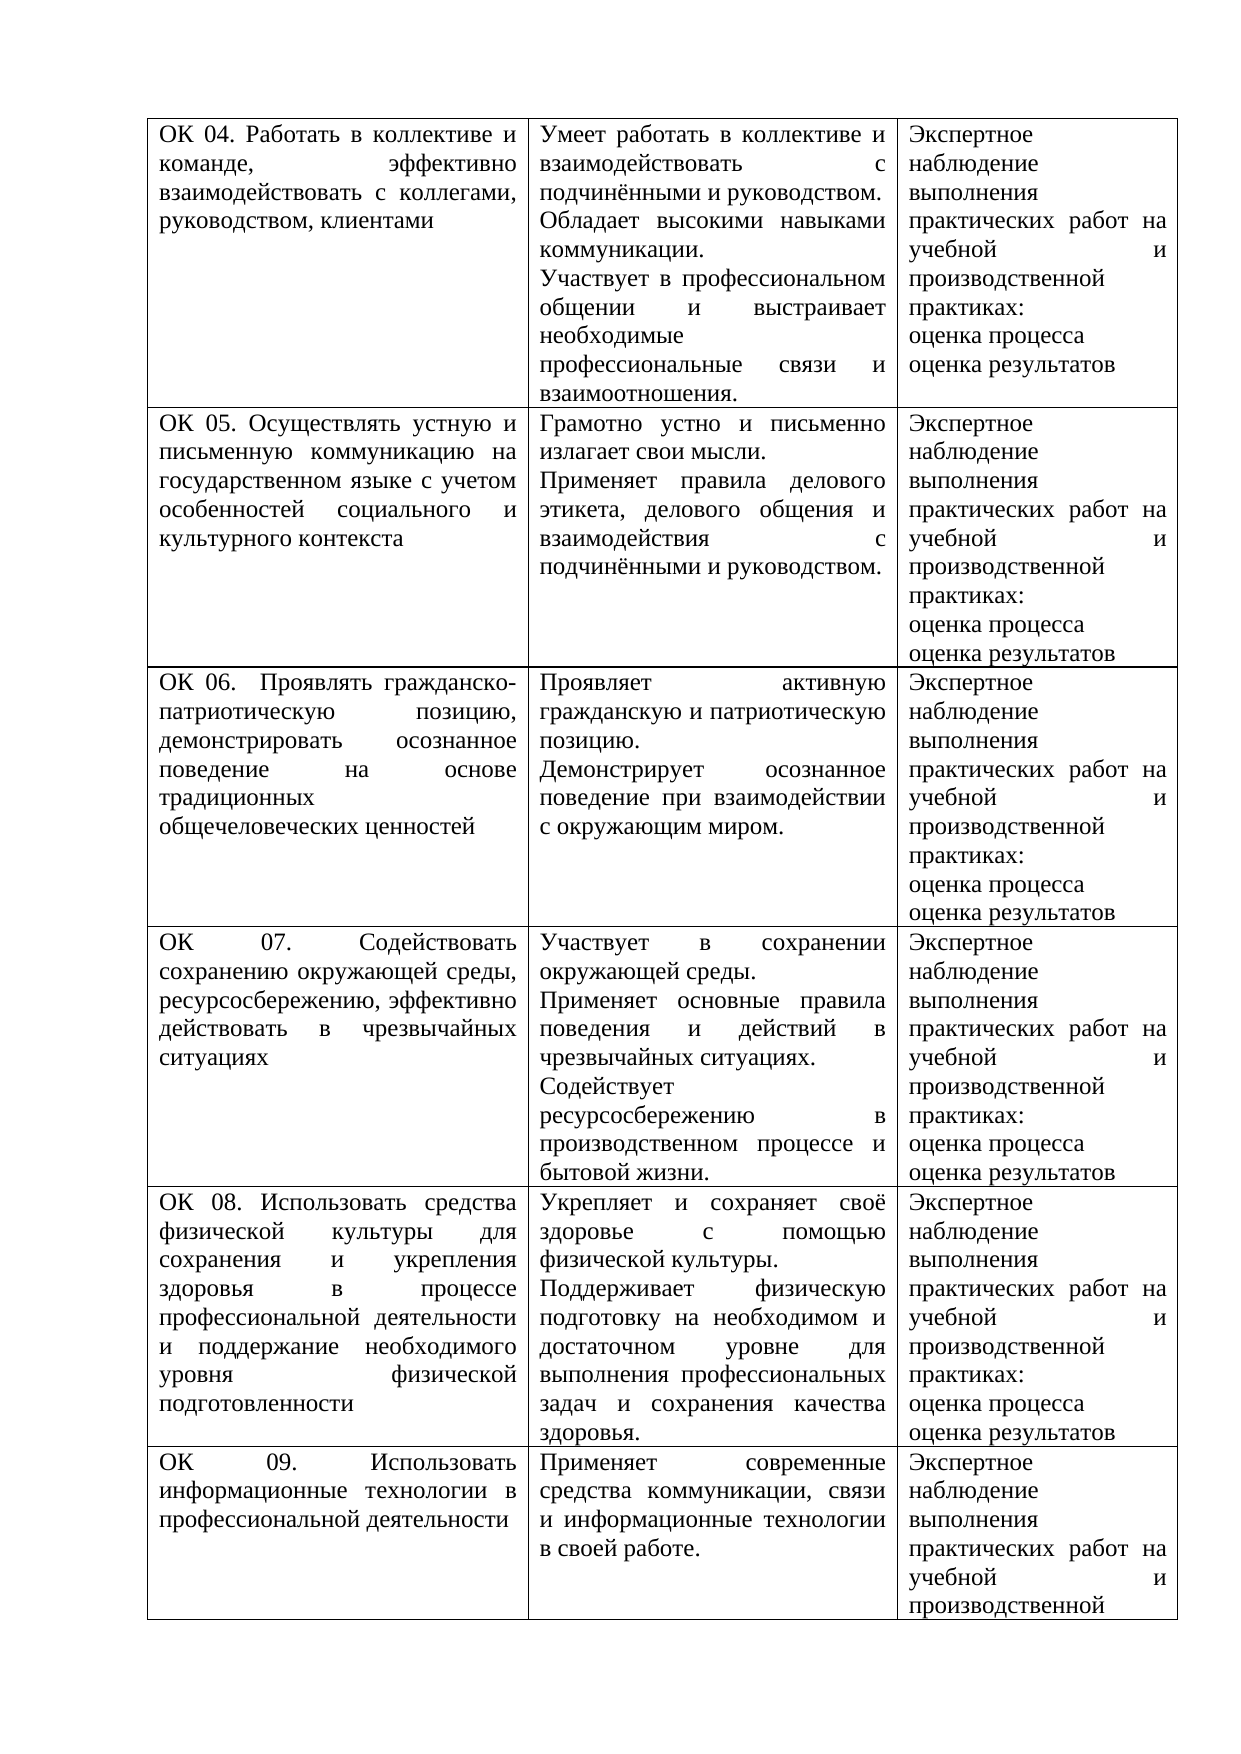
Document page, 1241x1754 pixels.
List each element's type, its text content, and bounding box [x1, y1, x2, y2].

table_cell Участвует в сохранении окружающей среды. Применяет основные правила поведения и действий в чрезвычайных ситуациях. Содействует ресурсосбережению в производственном процессе и бытовой жизни. [529, 927, 897, 1186]
table_cell Экспертное наблюдение выполнения практических работ на учебной и производственной практиках: оценка процесса оценка результатов [898, 927, 1177, 1186]
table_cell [148, 1447, 528, 1619]
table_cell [898, 119, 1177, 407]
table_cell ОК 05. Осуществлять устную и письменную коммуникацию на государственном языке с учетом особенностей социального и культурного контекста [148, 408, 528, 666]
table_cell ОК 06. Проявлять гражданско-патриотическую позицию, демонстрировать осознанное поведение на основе традиционных общечеловеческих ценностей [148, 668, 528, 926]
table_cell ОК 04. Работать в коллективе и команде, эффективно взаимодействовать с коллегами, руководством, клиентами [148, 119, 528, 407]
table_cell ОК 07. Содействовать сохранению окружающей среды, ресурсосбережению, эффективно действовать в чрезвычайных ситуациях [148, 927, 528, 1186]
table_cell Экспертное наблюдение выполнения практических работ на учебной и производственной практиках: оценка процесса оценка результатов [898, 668, 1177, 926]
table_cell Грамотно устно и письменно излагает свои мысли. Применяет правила делового этикета, делового общения и взаимодействия с подчинёнными и руководством. [529, 408, 897, 666]
table_cell Укрепляет и сохраняет своё здоровье с помощью физической культуры. Поддерживает физическую подготовку на необходимом и достаточном уровне для выполнения профессиональных задач и сохранения качества здоровья. [529, 1187, 897, 1446]
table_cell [898, 1447, 1177, 1619]
table_cell ОК 08. Использовать средства физической культуры для сохранения и укрепления здоровья в процессе профессиональной деятельности и поддержание необходимого уровня физической подготовленности [148, 1187, 528, 1446]
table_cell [529, 1447, 897, 1619]
table_cell Экспертное наблюдение выполнения практических работ на учебной и производственной практиках: оценка процесса оценка результатов [898, 408, 1177, 666]
table_cell Проявляет активную гражданскую и патриотическую позицию. Демонстрирует осознанное поведение при взаимодействии с окружающим миром. [529, 668, 897, 926]
table_cell Умеет работать в коллективе и взаимодействовать с подчинёнными и руководством. Обладает высокими навыками коммуникации. Участвует в профессиональном общении и выстраивает необходимые профессиональные связи и взаимоотношения. [529, 119, 897, 407]
table_cell Экспертное наблюдение выполнения практических работ на учебной и производственной практиках: оценка процесса оценка результатов [898, 1187, 1177, 1446]
